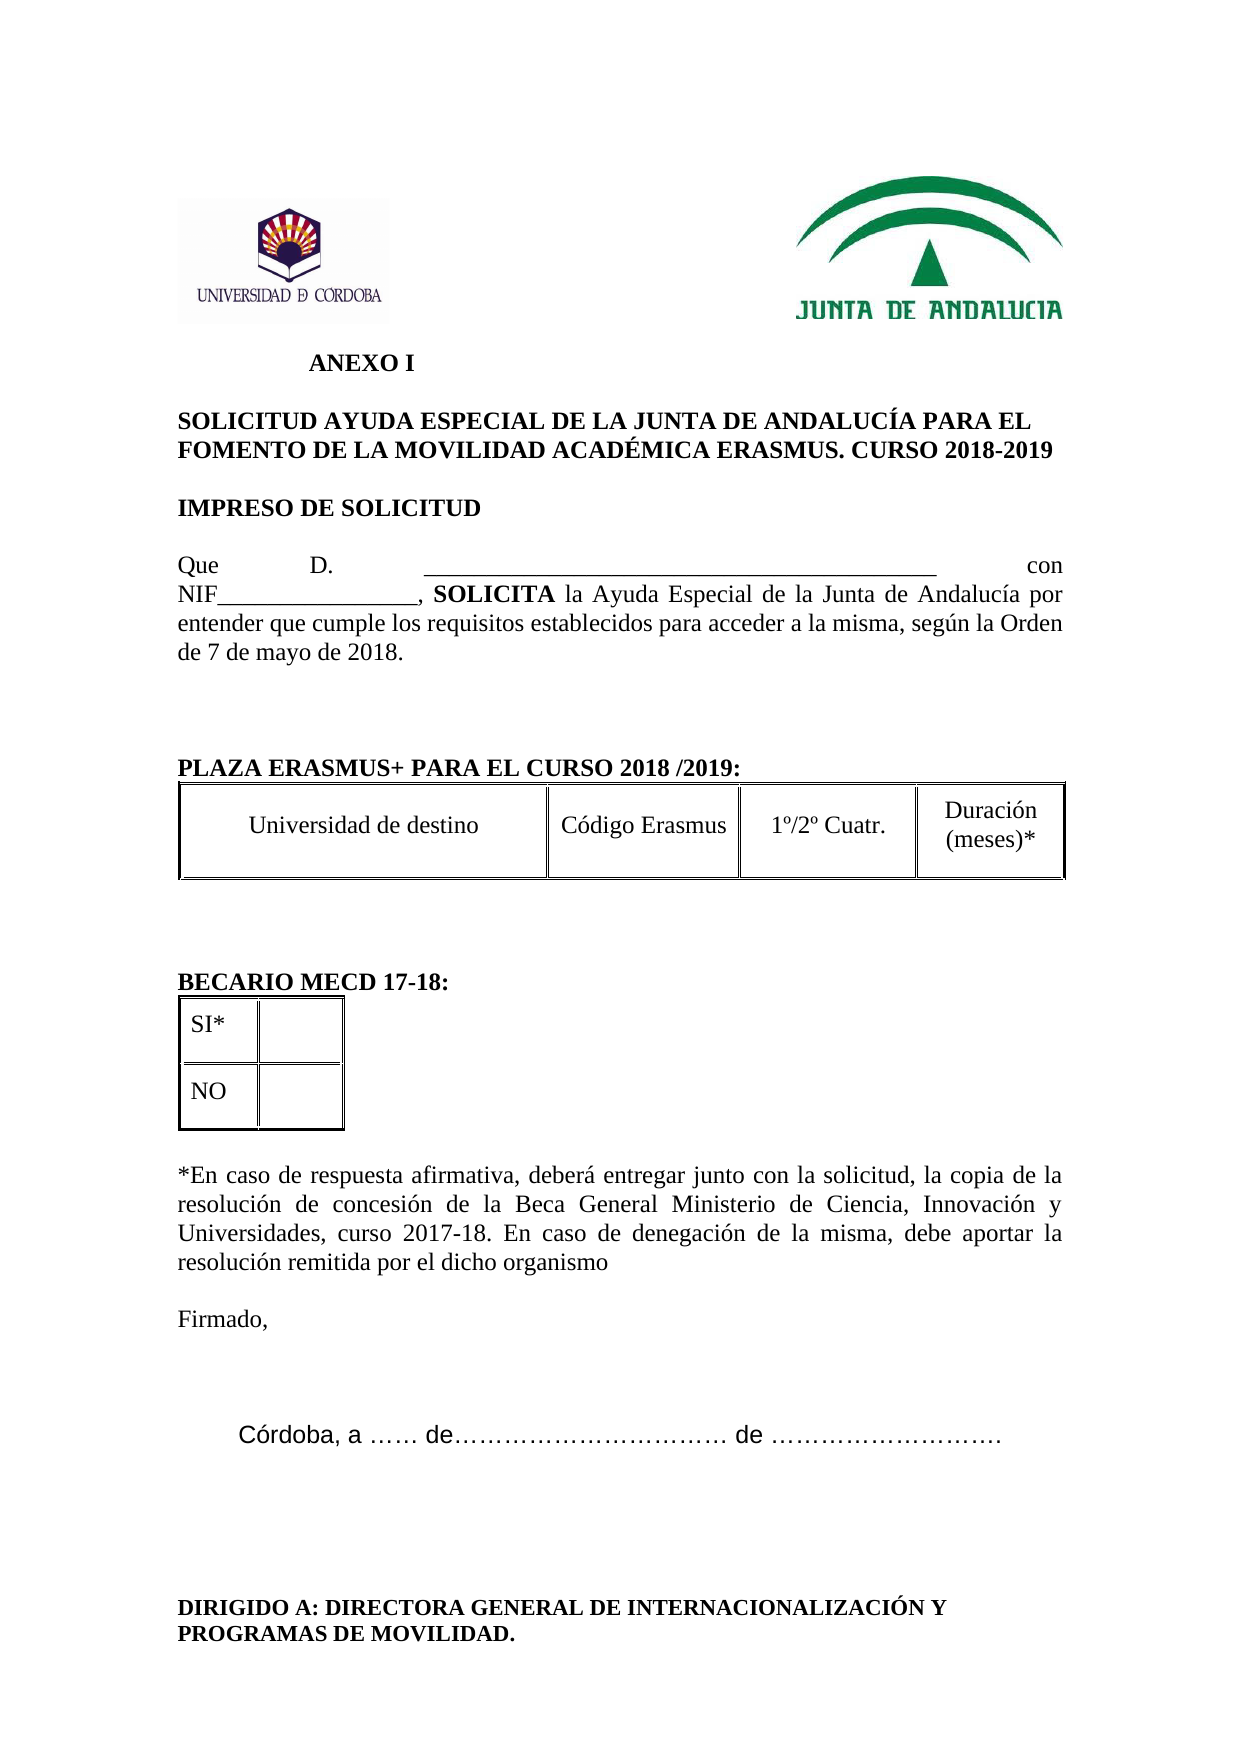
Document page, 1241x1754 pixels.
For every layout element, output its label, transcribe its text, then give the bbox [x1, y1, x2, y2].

text PLAZA ERASMUS+ PARA EL CURSO 2018 /2019: [177, 753, 1063, 781]
table_cell NO [180, 1062, 258, 1128]
text Córdoba, a …… de…………………………… de ………………………. [177, 1420, 1063, 1449]
table_header SI* [181, 999, 258, 1062]
table_header Universidad de destino [181, 785, 548, 876]
text *En caso de respuesta afirmativa, deberá entregar junto con la solicitud, la copia de la resolución de concesión de la Beca General Ministerio de Ciencia, Innovación y Universidades, curso 2017-18. En caso de denegación de la misma, debe aportar la resolución remitida por el dicho organismo [177, 1160, 1063, 1275]
table_header Código Erasmus [548, 785, 740, 876]
text BECARIO MECD 17-18: [177, 967, 1063, 995]
text DIRIGIDO A: DIRECTORA GENERAL DE INTERNACIONALIZACIÓN Y PROGRAMAS DE MOVILIDAD. [177, 1594, 1063, 1647]
text Firmado, [177, 1304, 1063, 1333]
table_cell [259, 1062, 343, 1128]
text ANEXO I [177, 348, 1063, 377]
text Que D. _________________________________________ con NIF________________, SOLICITA la Ayuda Especial de la Junta de Andalucía por entender que cumple los requisitos establecidos para acceder a la misma, según la Orden de 7 de mayo de 2018. [177, 551, 1063, 666]
table_header [259, 999, 342, 1062]
text IMPRESO DE SOLICITUD [177, 493, 1063, 521]
table_header Duración (meses)* [917, 785, 1063, 876]
table_header 1º/2º Cuatr. [740, 785, 917, 876]
text SOLICITUD AYUDA ESPECIAL DE LA JUNTA DE ANDALUCÍA PARA EL FOMENTO DE LA MOVILIDAD ACADÉMICA ERASMUS. CURSO 2018-2019 [177, 406, 1063, 463]
